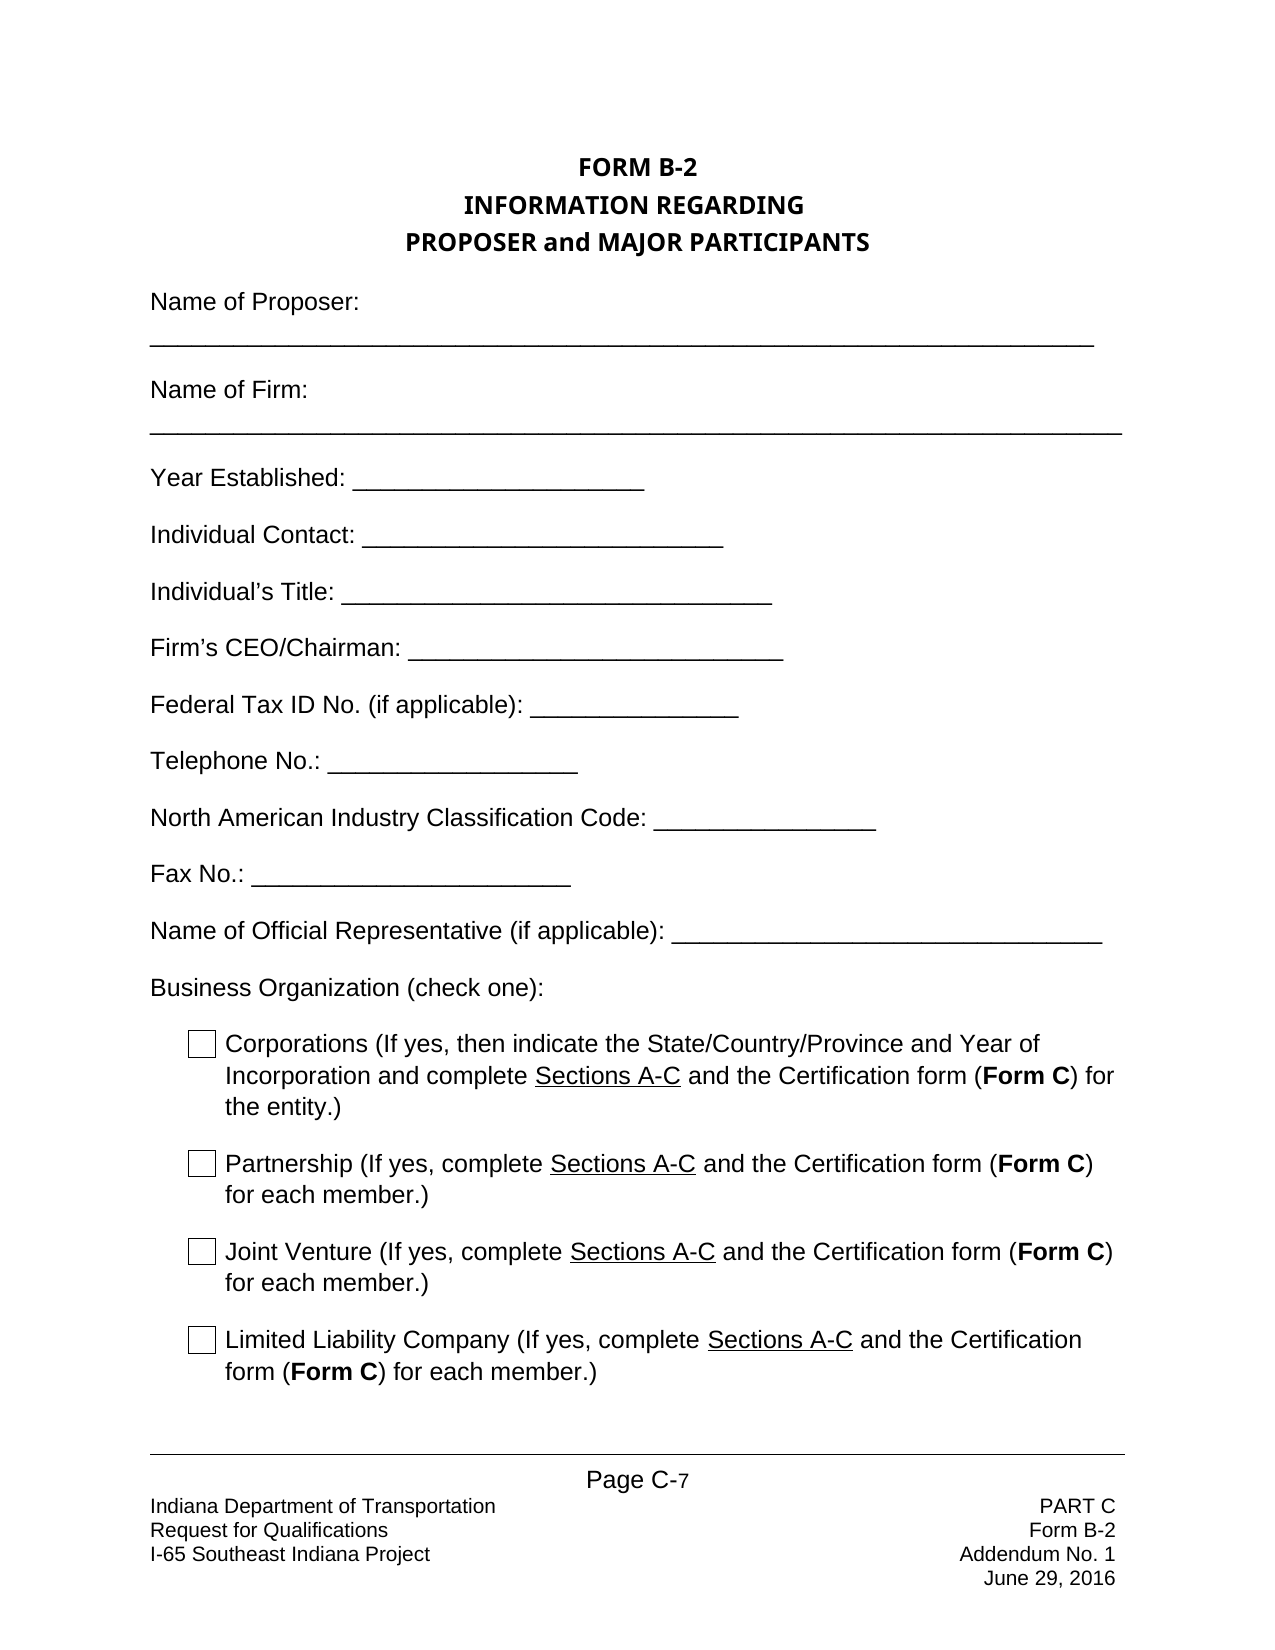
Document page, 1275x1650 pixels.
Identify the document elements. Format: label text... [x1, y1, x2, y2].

text Telephone No.: __________________ [150, 746, 1125, 775]
text Individual Contact: __________________________ [150, 520, 1125, 549]
text Business Organization (check one): [150, 972, 1125, 1001]
text Firm’s CEO/Chairman: ___________________________ [150, 633, 1125, 662]
text Fax No.: _______________________ [150, 859, 1125, 888]
text North American Industry Classification Code: ________________ [150, 803, 1125, 832]
text Joint Venture (If yes, complete Sections A-C and the Certification form (Form C) for each member.) [187, 1237, 1125, 1297]
text FORM B-2 INFORMATION REGARDING PROPOSER and MAJOR PARTICIPANTS [150, 150, 1125, 259]
text Corporations (If yes, then indicate the State/Country/Province and Year of Incorporation and complete Sections A-C and the Certification form (Form C) for the entity.) [187, 1029, 1125, 1121]
text Name of Firm: ______________________________________________________________________ [150, 375, 1125, 436]
text Federal Tax ID No. (if applicable): _______________ [150, 690, 1125, 718]
text Name of Official Representative (if applicable): _______________________________ [150, 916, 1125, 945]
text Year Established: _____________________ [150, 463, 1125, 492]
text Limited Liability Company (If yes, complete Sections A-C and the Certification form (Form C) for each member.) [187, 1325, 1125, 1385]
text Individual’s Title: _______________________________ [150, 577, 1125, 605]
text Partnership (If yes, complete Sections A-C and the Certification form (Form C) for each member.) [187, 1149, 1125, 1209]
text Name of Proposer: ____________________________________________________________________ [150, 287, 1125, 347]
